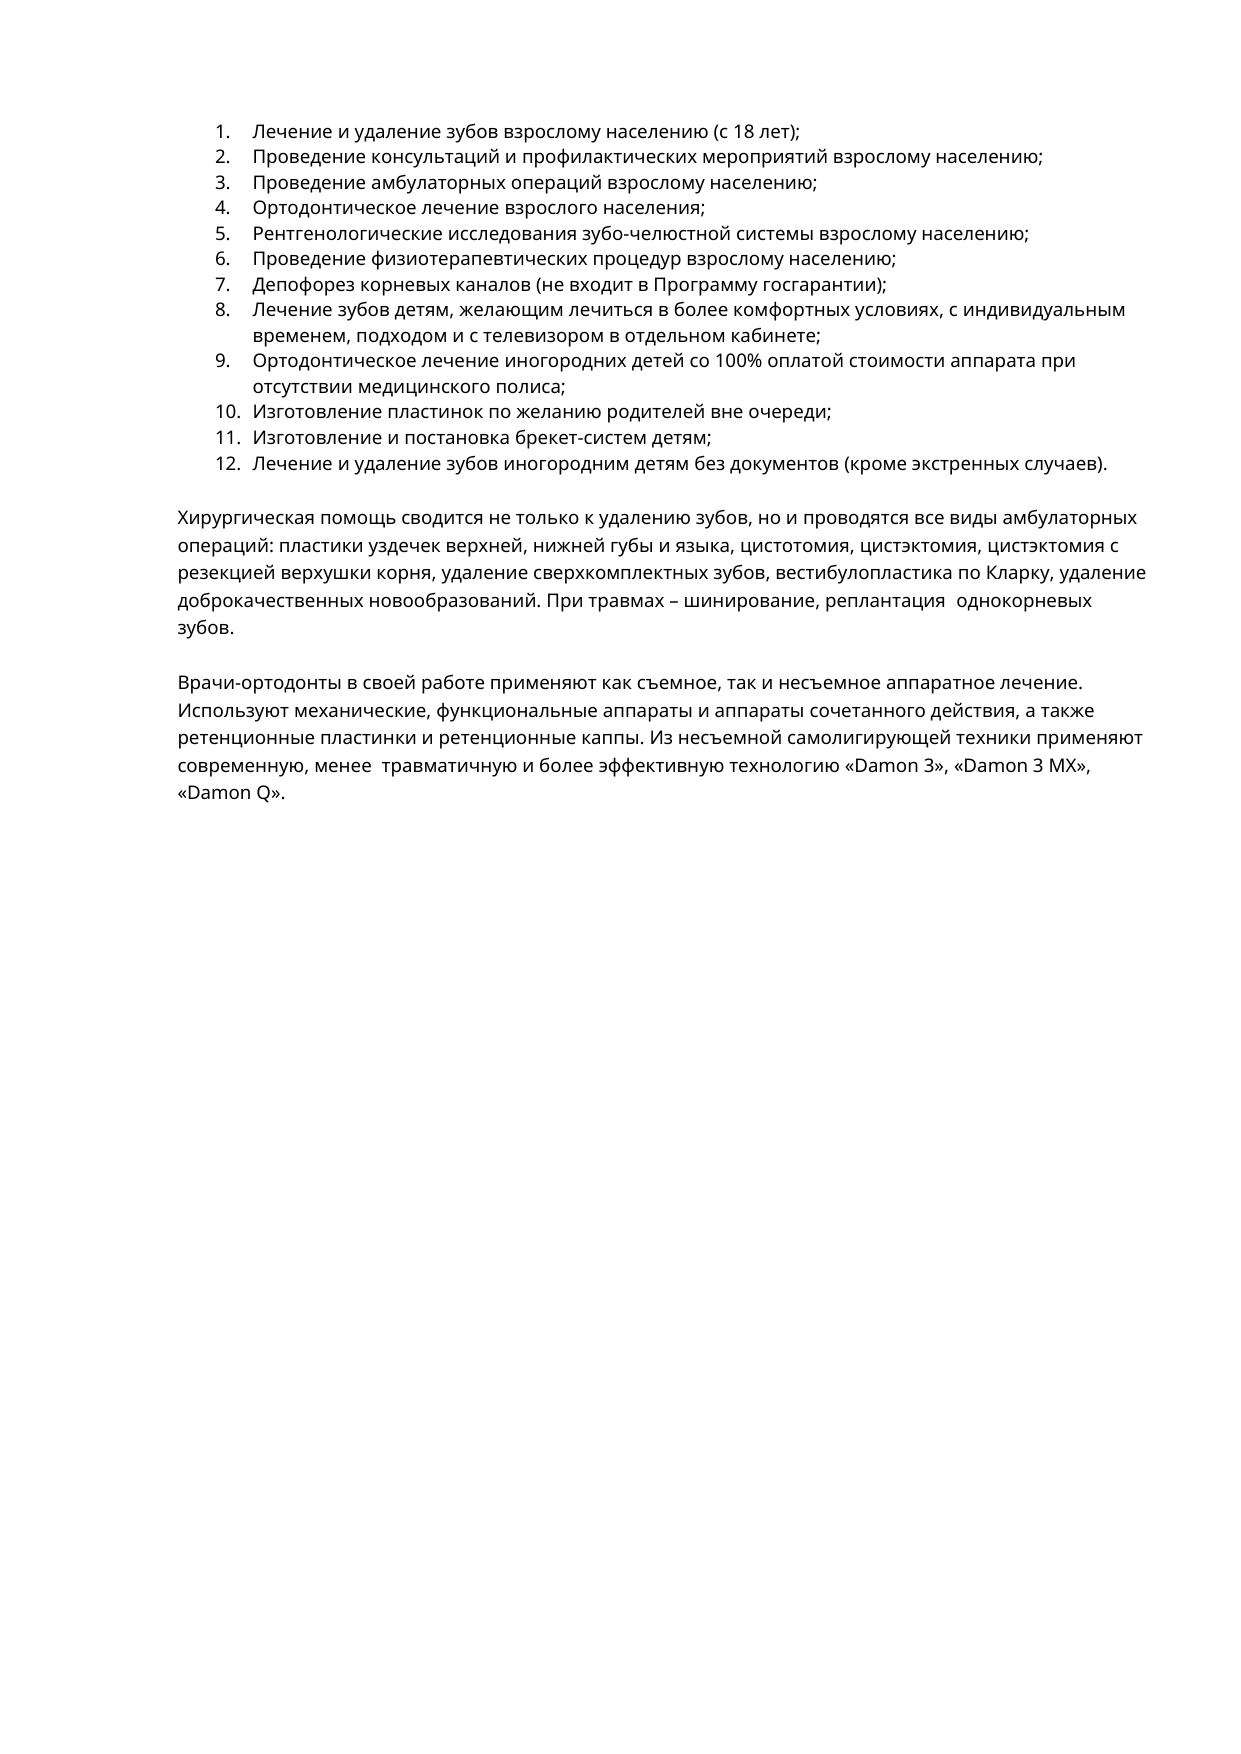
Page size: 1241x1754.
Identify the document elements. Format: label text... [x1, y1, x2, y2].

list Лечение и удаление зубов иногородним детям без документов (кроме экстренных случаев). [215, 450, 1152, 475]
list Проведение амбулаторных операций взрослому населению; [215, 169, 1152, 195]
list Лечение и удаление зубов взрослому населению (с 18 лет); [215, 118, 1152, 144]
list Ортодонтическое лечение иногородних детей со 100% оплатой стоимости аппарата при отсутствии медицинского полиса; [215, 348, 1152, 399]
list Изготовление пластинок по желанию родителей вне очереди; [215, 399, 1152, 424]
list Депофорез корневых каналов (не входит в Программу госгарантии); [215, 271, 1152, 297]
list Ортодонтическое лечение взрослого населения; [215, 195, 1152, 220]
list Изготовление и постановка брекет-систем детям; [215, 424, 1152, 450]
text Хирургическая помощь сводится не только к удалению зубов, но и проводятся все виды амбулаторных операций: пластики уздечек верхней, нижней губы и языка, цистотомия, цистэктомия, цистэктомия с резекцией верхушки корня, удаление сверхкомплектных зубов, вестибулопластика по Кларку, удаление доброкачественных новообразований. При травмах – шинирование, реплантация однокорневых зубов. Врачи-ортодонты в своей работе применяют как съемное, так и несъемное аппаратное лечение. Используют механические, функциональные аппараты и аппараты сочетанного действия, а также ретенционные пластинки и ретенционные каппы. Из несъемной самолигирующей техники применяют современную, менее травматичную и более эффективную технологию «Damon 3», «Damon 3 МХ», «Damon Q». [177, 504, 1152, 805]
list Проведение консультаций и профилактических мероприятий взрослому населению; [215, 144, 1152, 169]
list Рентгенологические исследования зубо-челюстной системы взрослому населению; [215, 220, 1152, 246]
list Проведение физиотерапевтических процедур взрослому населению; [215, 246, 1152, 271]
list Лечение зубов детям, желающим лечиться в более комфортных условиях, с индивидуальным временем, подходом и с телевизором в отдельном кабинете; [215, 297, 1152, 348]
